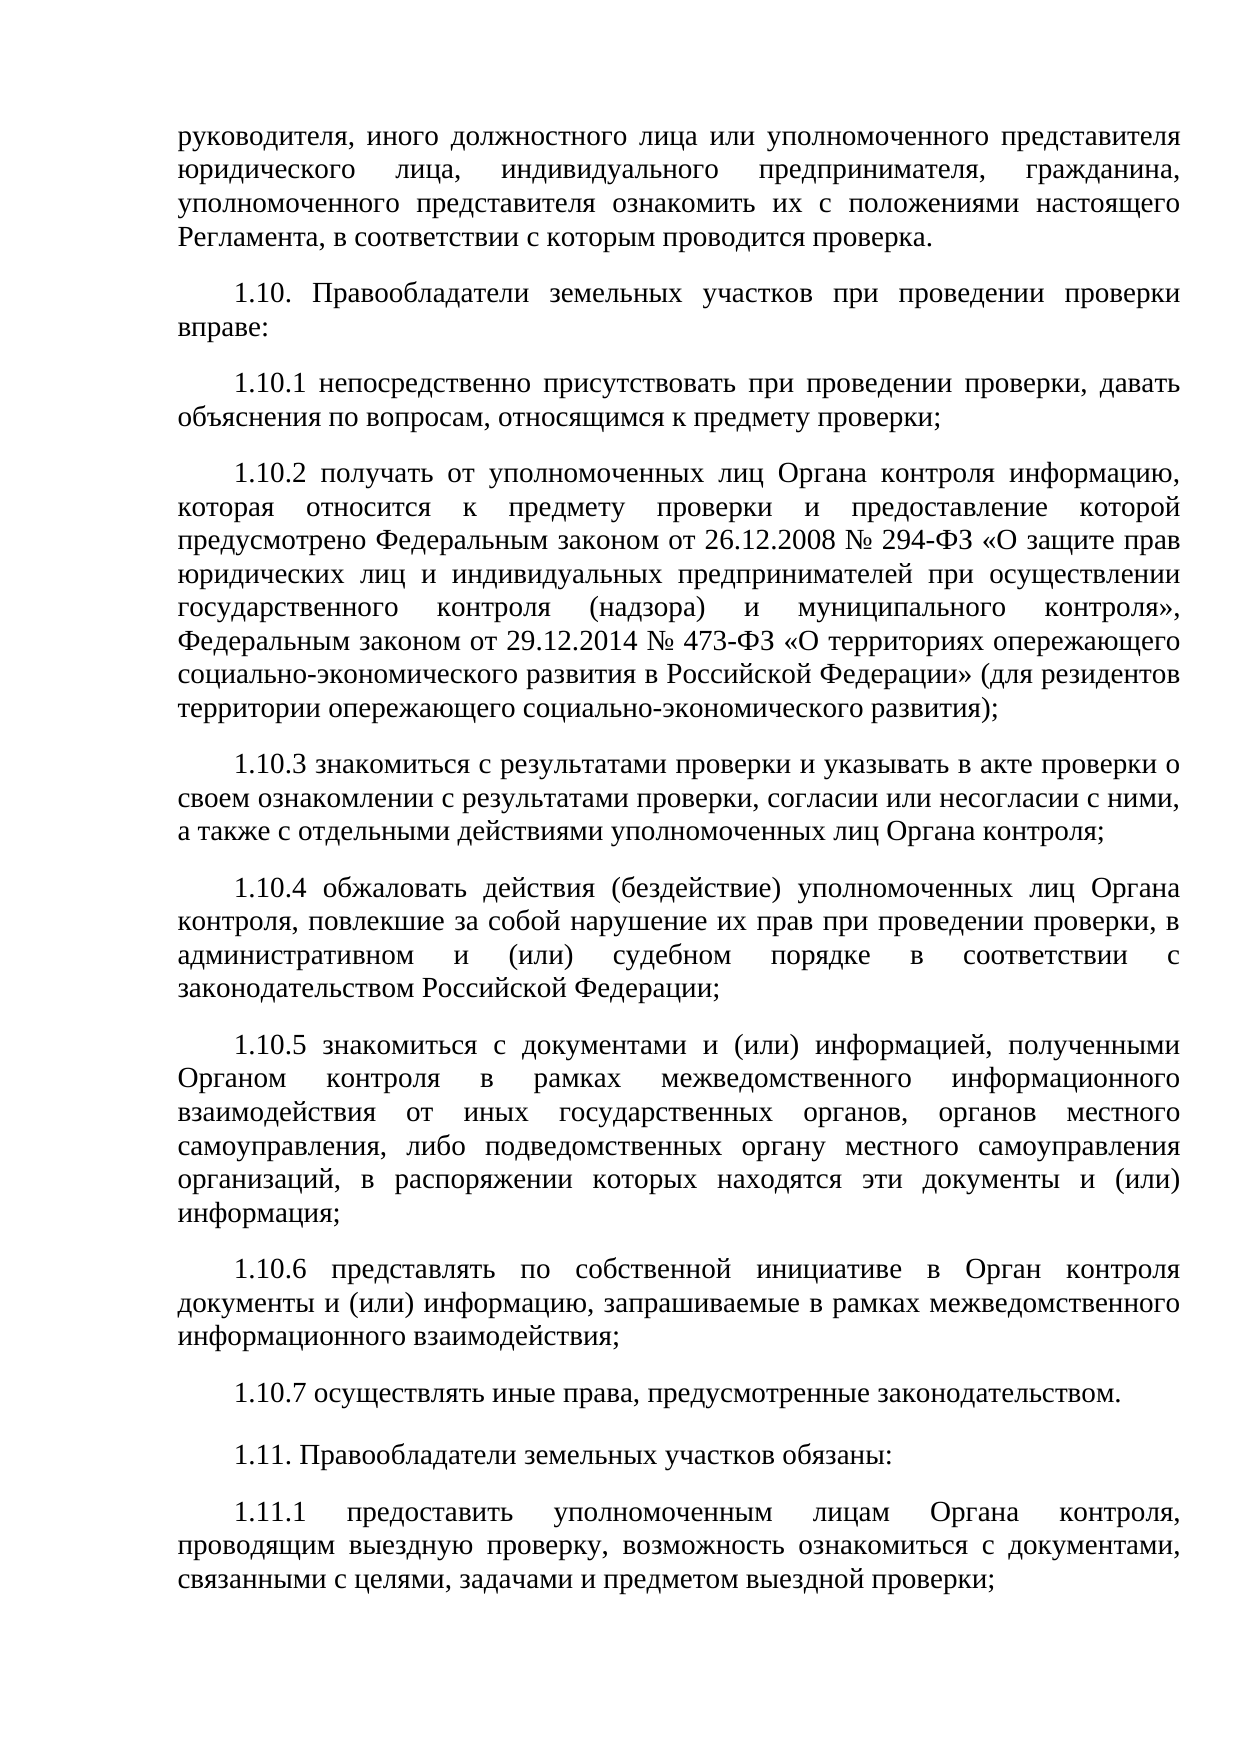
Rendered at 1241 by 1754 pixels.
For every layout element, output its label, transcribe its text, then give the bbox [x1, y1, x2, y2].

text 1.10.7 осуществлять иные права, предусмотренные законодательством. [177, 1375, 1181, 1408]
text 1.10.3 знакомиться с результатами проверки и указывать в акте проверки о своем ознакомлении с результатами проверки, согласии или несогласии с ними, а также с отдельными действиями уполномоченных лиц Органа контроля; [177, 746, 1181, 847]
text 1.10.1 непосредственно присутствовать при проведении проверки, давать объяснения по вопросам, относящимся к предмету проверки; [177, 365, 1181, 432]
text 1.10.4 обжаловать действия (бездействие) уполномоченных лиц Органа контроля, повлекшие за собой нарушение их прав при проведении проверки, в административном и (или) судебном порядке в соответствии с законодательством Российской Федерации; [177, 870, 1181, 1004]
text 1.11. Правообладатели земельных участков обязаны: [177, 1437, 1181, 1471]
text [177, 118, 1181, 252]
text 1.10.5 знакомиться с документами и (или) информацией, полученными Органом контроля в рамках межведомственного информационного взаимодействия от иных государственных органов, органов местного самоуправления, либо подведомственных органу местного самоуправления организаций, в распоряжении которых находятся эти документы и (или) информация; [177, 1027, 1181, 1228]
text 1.10.2 получать от уполномоченных лиц Органа контроля информацию, которая относится к предмету проверки и предоставление которой предусмотрено Федеральным законом от 26.12.2008 № 294-ФЗ «О защите прав юридических лиц и индивидуальных предпринимателей при осуществлении государственного контроля (надзора) и муниципального контроля», Федеральным законом от 29.12.2014 № 473-ФЗ «О территориях опережающего социально-экономического развития в Российской Федерации» (для резидентов территории опережающего социально-экономического развития); [177, 455, 1181, 723]
text 1.11.1 предоставить уполномоченным лицам Органа контроля, проводящим выездную проверку, возможность ознакомиться с документами, связанными с целями, задачами и предметом выездной проверки; [177, 1494, 1181, 1594]
text 1.10.6 представлять по собственной инициативе в Орган контроля документы и (или) информацию, запрашиваемые в рамках межведомственного информационного взаимодействия; [177, 1251, 1181, 1352]
text 1.10. Правообладатели земельных участков при проведении проверки вправе: [177, 275, 1181, 342]
